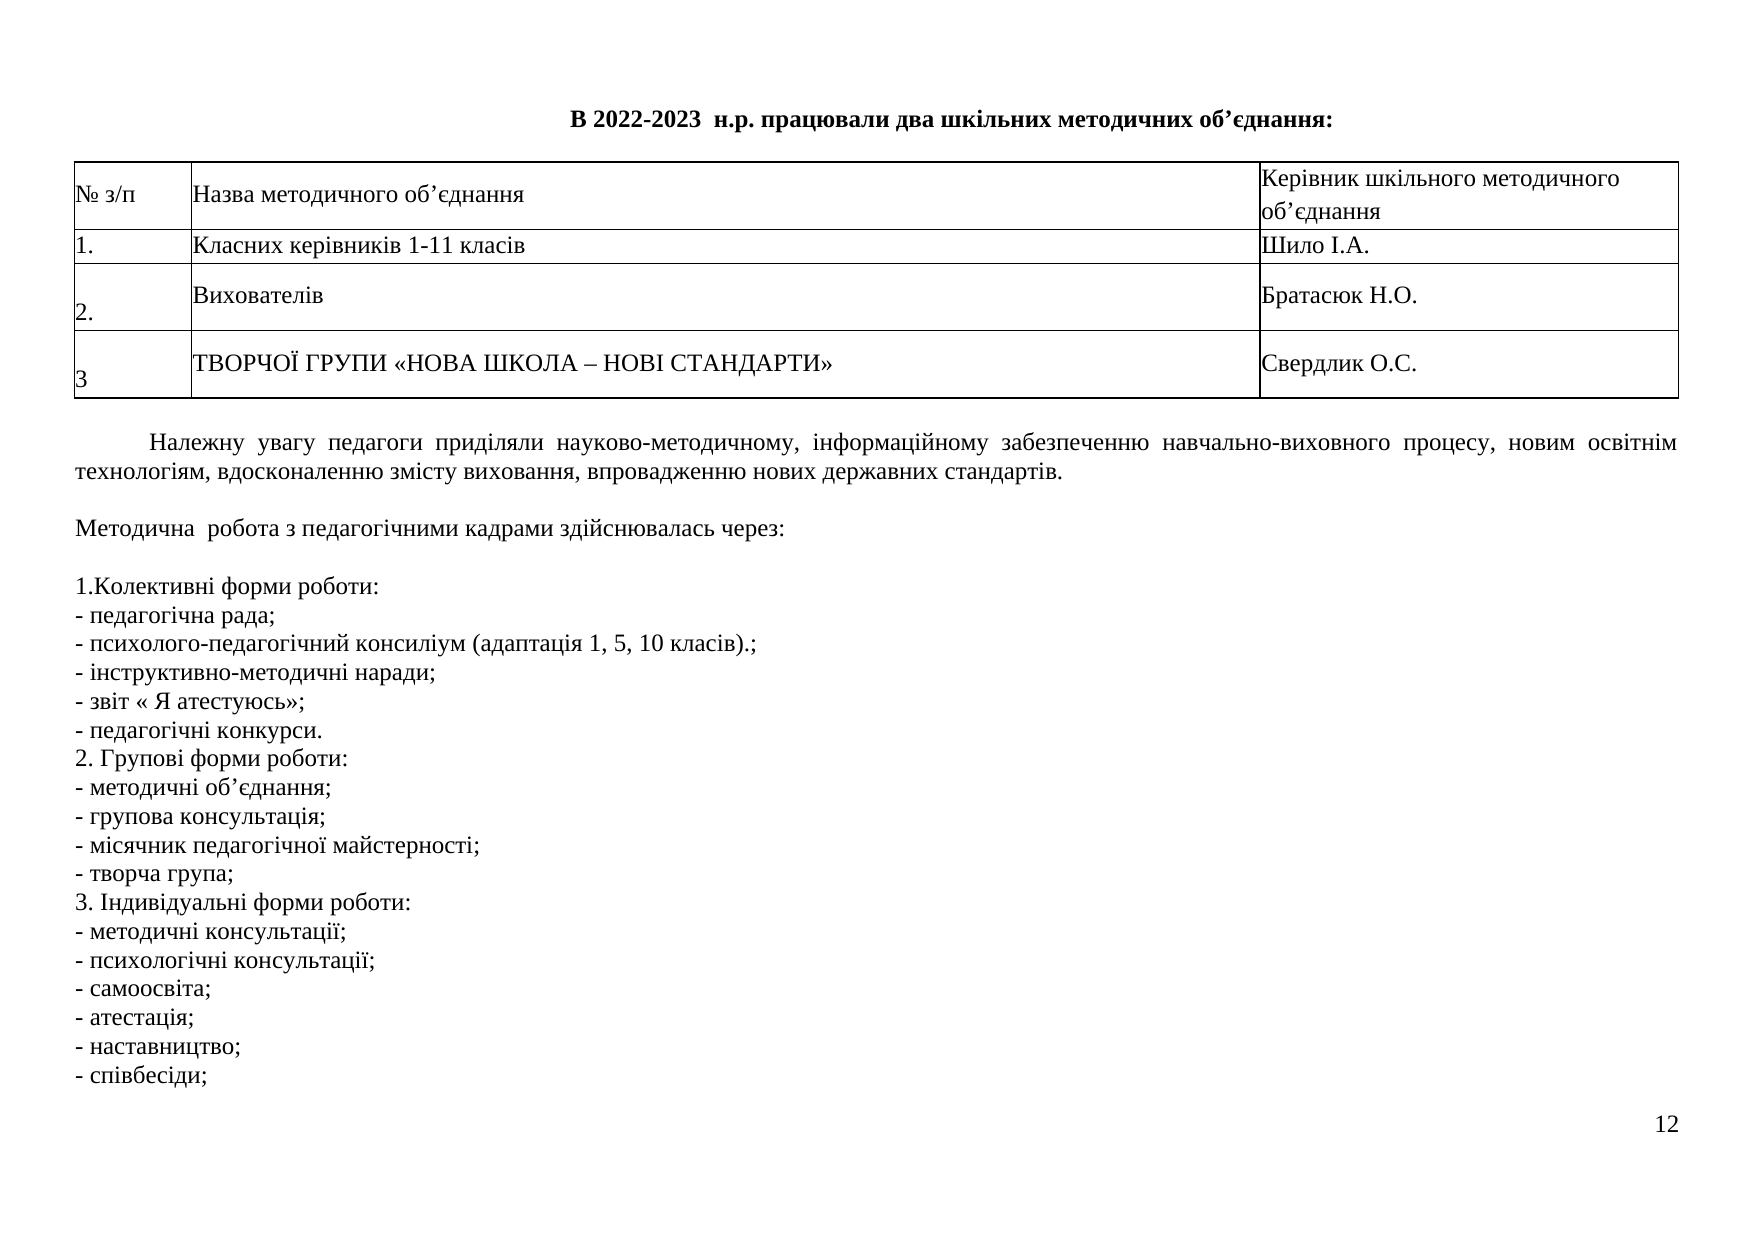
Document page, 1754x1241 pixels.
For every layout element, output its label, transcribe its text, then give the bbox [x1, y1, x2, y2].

text - психологічні консультації; [75, 945, 1679, 973]
text - педагогічна рада; [75, 600, 1679, 628]
text 2. Групові форми роботи: [75, 743, 1679, 772]
list В 2022-2023 н.р. працювали два шкільних методичних об’єднання: [225, 104, 1679, 132]
text - методичні консультації; [75, 916, 1679, 945]
text - самоосвіта; [75, 973, 1679, 1002]
text Належну увагу педагоги приділяли науково-методичному, інформаційному забезпеченню навчально-виховного процесу, новим освітнім технологіям, вдосконаленню змісту виховання, впровадженню нових державних стандартів. [75, 427, 1679, 485]
text - місячник педагогічної майстерності; [75, 830, 1679, 858]
text 1.Колективні форми роботи: [75, 571, 1679, 600]
table_cell 2. [75, 264, 191, 330]
text - педагогічні конкурси. [75, 715, 1679, 743]
text - групова консультація; [75, 801, 1679, 830]
text - атестація; [75, 1002, 1679, 1031]
text - інструктивно-методичні наради; [75, 657, 1679, 686]
text 3. Індивідуальні форми роботи: [75, 887, 1679, 916]
text - методичні об’єднання; [75, 772, 1679, 801]
table_cell Братасюк Н.О. [1261, 264, 1678, 330]
table_header Керівник шкільного методичного об’єднання [1261, 163, 1678, 228]
table_cell Свердлик О.С. [1261, 331, 1678, 397]
text - звіт « Я атестуюсь»; [75, 686, 1679, 715]
text Методична робота з педагогічними кадрами здійснювалась через: [75, 513, 1679, 542]
table_header Назва методичного об’єднання [192, 163, 1259, 228]
text - психолого-педагогічний консиліум (адаптація 1, 5, 10 класів).; [75, 628, 1679, 657]
text - співбесіди; [75, 1060, 1679, 1088]
table_cell Шило І.А. [1261, 230, 1678, 263]
table_cell 1. [75, 230, 191, 263]
table_cell ТВОРЧОЇ ГРУПИ «НОВА ШКОЛА – НОВІ СТАНДАРТИ» [192, 331, 1259, 397]
table_cell Класних керівників 1-11 класів [192, 230, 1259, 263]
table_cell Вихователів [192, 264, 1259, 330]
table_cell 3 [75, 331, 191, 397]
text - творча група; [75, 858, 1679, 887]
table_header № з/п [75, 163, 191, 228]
text - наставництво; [75, 1031, 1679, 1060]
